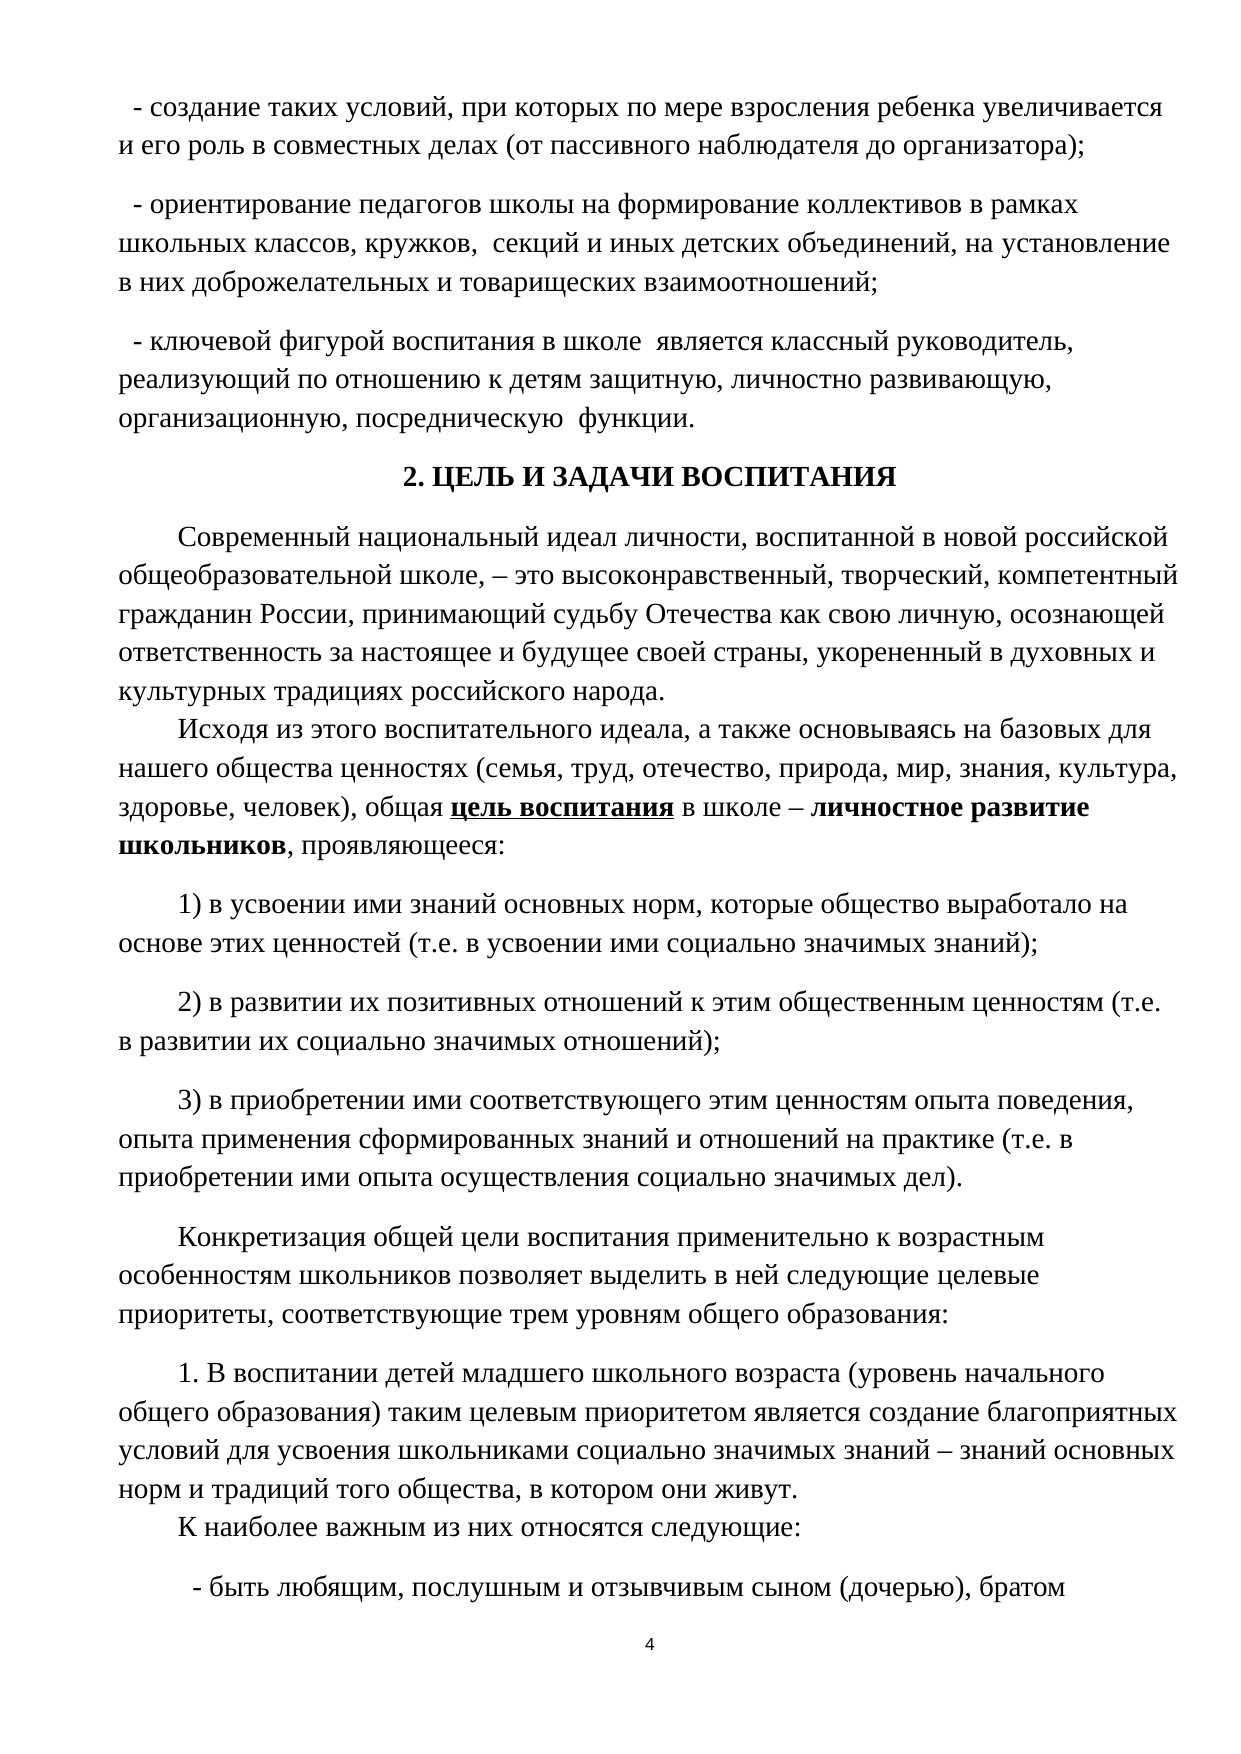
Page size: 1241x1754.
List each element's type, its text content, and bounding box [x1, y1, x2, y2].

text - ориентирование педагогов школы на формирование коллективов в рамках школьных классов, кружков, секций и иных детских объединений, на установление в них доброжелательных и товарищеских взаимоотношений; [118, 187, 1181, 297]
text 2. ЦЕЛЬ И ЗАДАЧИ ВОСПИТАНИЯ [118, 459, 1181, 493]
text Конкретизация общей цели воспитания применительно к возрастным особенностям школьников позволяет выделить в ней следующие целевые приоритеты, соответствующие трем уровням общего образования: [118, 1219, 1181, 1329]
text 1) в усвоении ими знаний основных норм, которые общество выработало на основе этих ценностей (т.е. в усвоении ими социально значимых знаний); [118, 887, 1181, 959]
text - ключевой фигурой воспитания в школе является классный руководитель, реализующий по отношению к детям защитную, личностно развивающую, организационную, посредническую функции. [118, 323, 1181, 434]
text 1. В воспитании детей младшего школьного возраста (уровень начального общего образования) таким целевым приоритетом является создание благоприятных условий для усвоения школьниками социально значимых знаний – знаний основных норм и традиций того общества, в котором они живут. [118, 1355, 1181, 1504]
text Исходя из этого воспитательного идеала, а также основываясь на базовых для нашего общества ценностях (семья, труд, отечество, природа, мир, знания, культура, здоровье, человек), общая цель воспитания в школе – личностное развитие школьников, проявляющееся: [118, 712, 1181, 861]
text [118, 1569, 1181, 1602]
text - создание таких условий, при которых по мере взросления ребенка увеличивается и его роль в совместных делах (от пассивного наблюдателя до организатора); [118, 89, 1181, 161]
text Современный национальный идеал личности, воспитанной в новой российской общеобразовательной школе, – это высоконравственный, творческий, компетентный гражданин России, принимающий судьбу Отечества как свою личную, осознающей ответственность за настоящее и будущее своей страны, укорененный в духовных и культурных традициях российского народа. [118, 519, 1181, 707]
text 3) в приобретении ими соответствующего этим ценностям опыта поведения, опыта применения сформированных знаний и отношений на практике (т.е. в приобретении ими опыта осуществления социально значимых дел). [118, 1082, 1181, 1193]
text 2) в развитии их позитивных отношений к этим общественным ценностям (т.е. в развитии их социально значимых отношений); [118, 984, 1181, 1057]
text К наиболее важным из них относятся следующие: [118, 1509, 1181, 1543]
